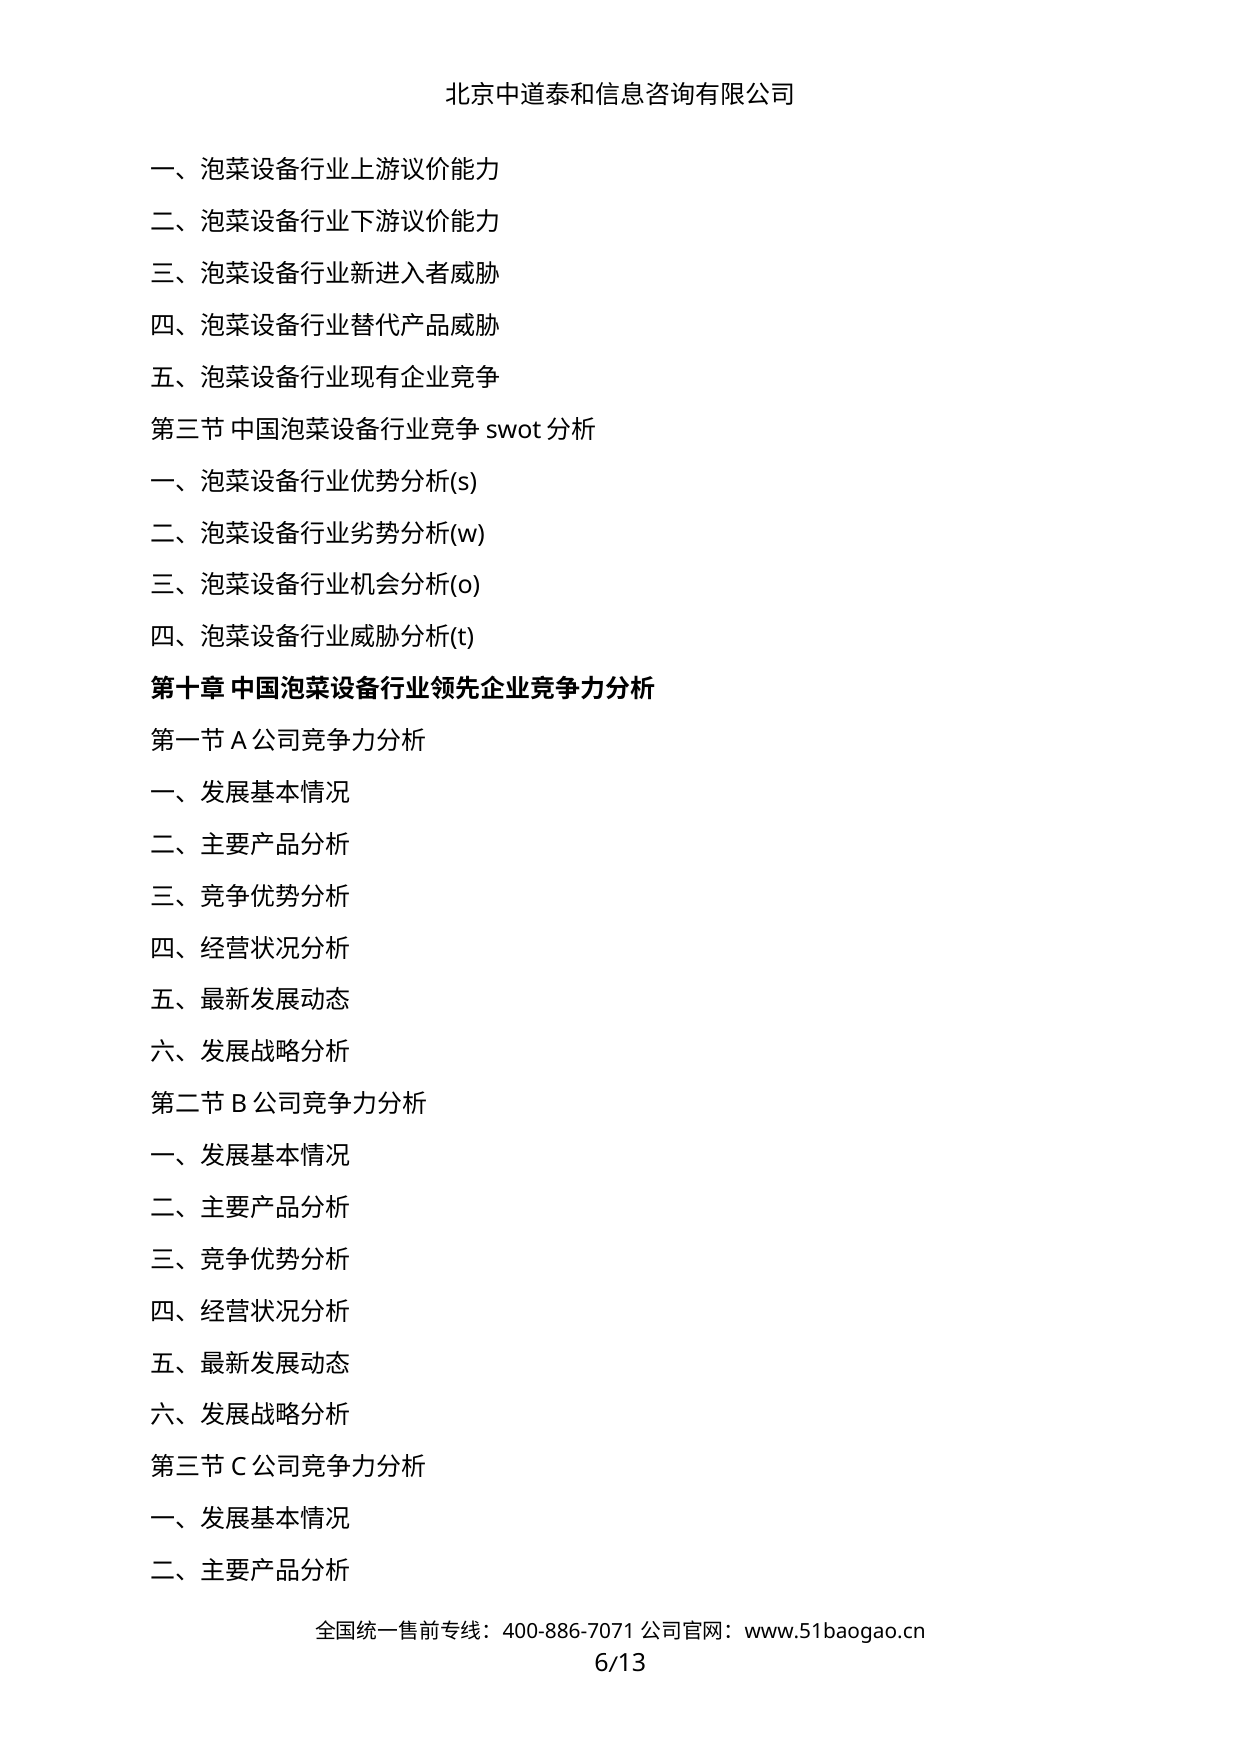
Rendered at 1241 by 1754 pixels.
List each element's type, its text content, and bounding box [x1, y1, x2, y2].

text 一、发展基本情况 [150, 1499, 1090, 1535]
text 二、主要产品分析 [150, 824, 1090, 861]
text 五、泡菜设备行业现有企业竞争 [150, 357, 1090, 394]
text 第三节 C公司竞争力分析 [150, 1447, 1090, 1483]
text 六、发展战略分析 [150, 1395, 1090, 1431]
text 第二节 B公司竞争力分析 [150, 1084, 1090, 1120]
text 三、泡菜设备行业新进入者威胁 [150, 254, 1090, 290]
text 四、泡菜设备行业威胁分析(t) [150, 617, 1090, 653]
text 一、发展基本情况 [150, 772, 1090, 809]
text 第一节 A公司竞争力分析 [150, 721, 1090, 757]
text 四、经营状况分析 [150, 928, 1090, 964]
text 二、主要产品分析 [150, 1187, 1090, 1224]
text 五、最新发展动态 [150, 1343, 1090, 1379]
text 第十章 中国泡菜设备行业领先企业竞争力分析 [150, 669, 1090, 705]
text 一、泡菜设备行业优势分析(s) [150, 461, 1090, 497]
text 五、最新发展动态 [150, 980, 1090, 1016]
text 二、主要产品分析 [150, 1551, 1090, 1587]
text 三、竞争优势分析 [150, 1239, 1090, 1276]
text 三、竞争优势分析 [150, 876, 1090, 912]
text 三、泡菜设备行业机会分析(o) [150, 565, 1090, 601]
text 四、泡菜设备行业替代产品威胁 [150, 306, 1090, 342]
text 一、泡菜设备行业上游议价能力 [150, 150, 1090, 186]
text 第三节 中国泡菜设备行业竞争swot分析 [150, 409, 1090, 446]
text 一、发展基本情况 [150, 1136, 1090, 1172]
text 六、发展战略分析 [150, 1032, 1090, 1068]
text 四、经营状况分析 [150, 1291, 1090, 1327]
text 二、泡菜设备行业劣势分析(w) [150, 513, 1090, 549]
text 二、泡菜设备行业下游议价能力 [150, 202, 1090, 238]
